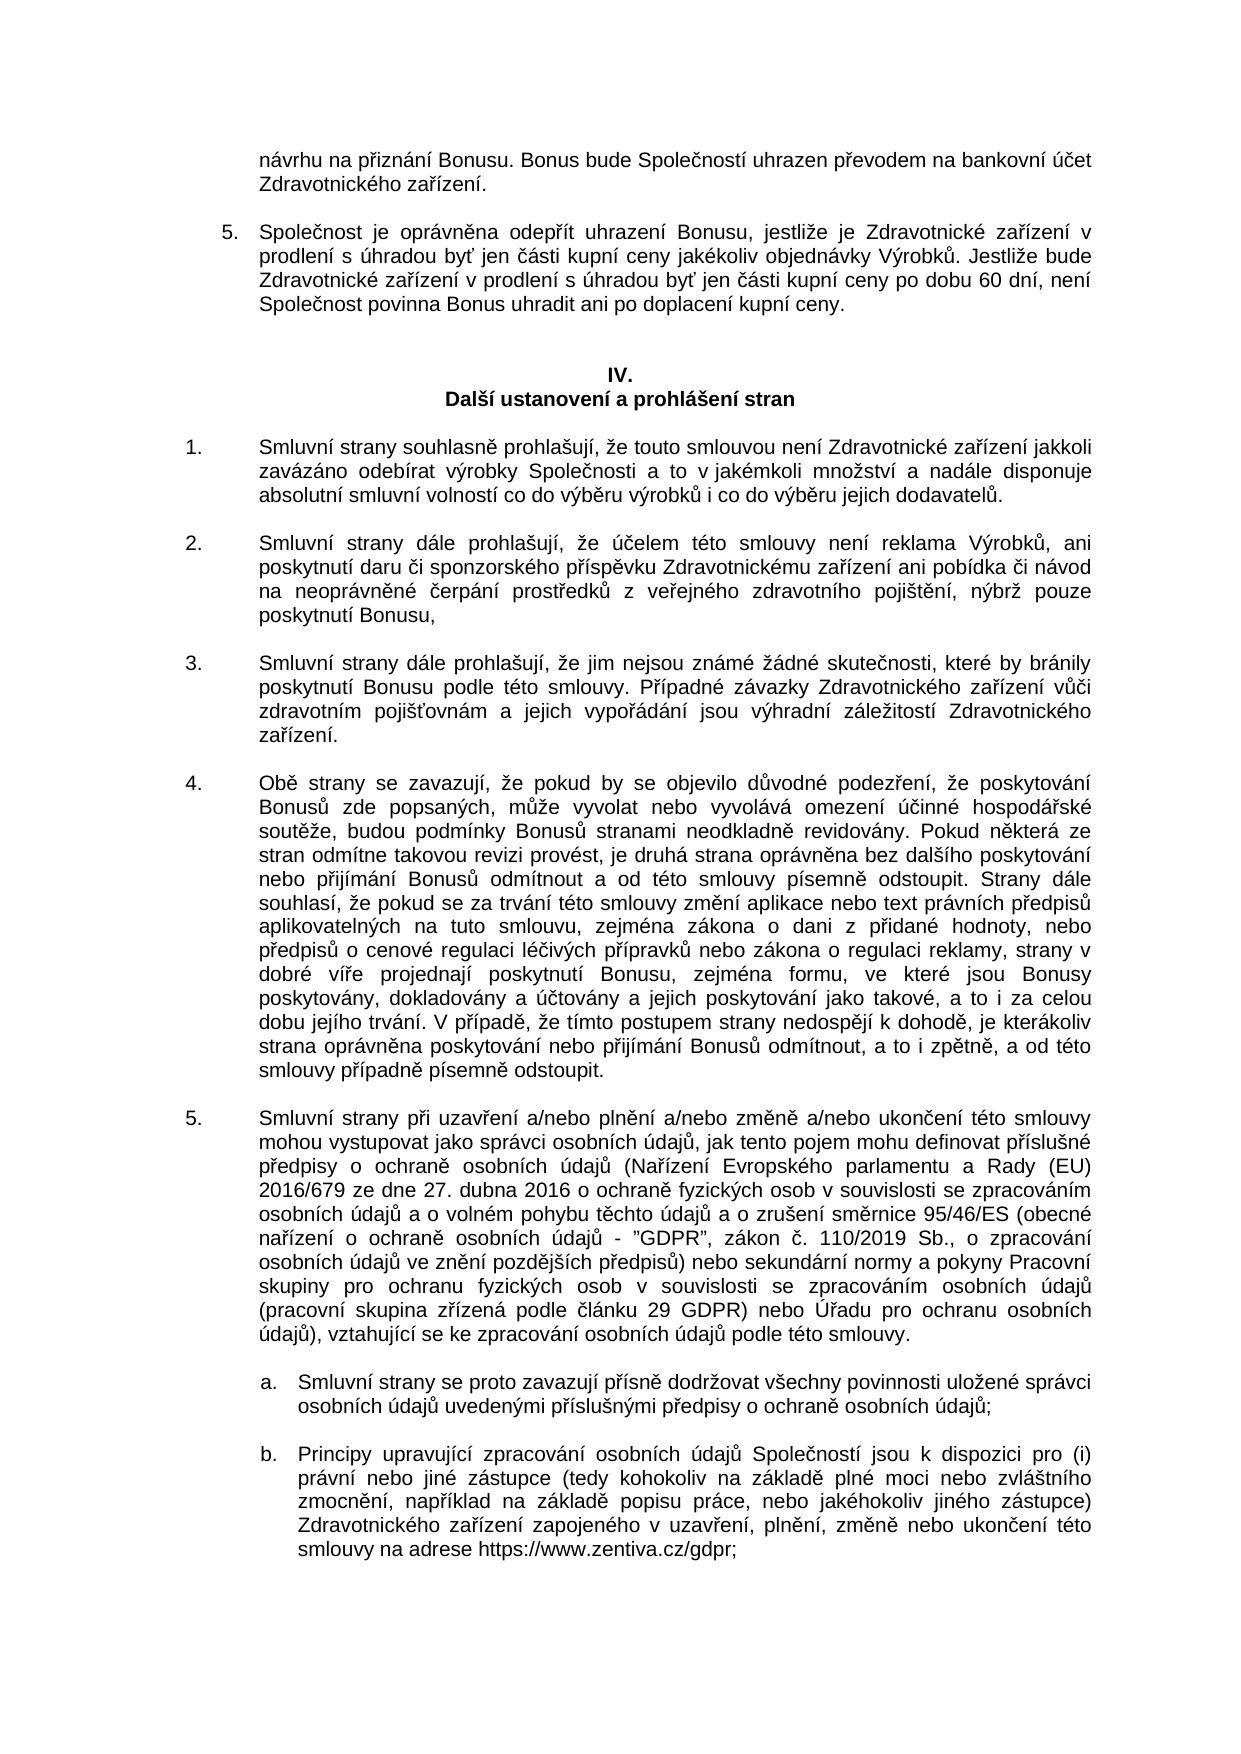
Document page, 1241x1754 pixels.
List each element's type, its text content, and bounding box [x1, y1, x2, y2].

list Smluvní strany se proto zavazují přísně dodržovat všechny povinnosti uložené správci osobních údajů uvedenými příslušnými předpisy o ochraně osobních údajů; [260, 1369, 1093, 1417]
list Smluvní strany při uzavření a/nebo plnění a/nebo změně a/nebo ukončení této smlouvy mohou vystupovat jako správci osobních údajů, jak tento pojem mohu definovat příslušné předpisy o ochraně osobních údajů (Nařízení Evropského parlamentu a Rady (EU) 2016/679 ze dne 27. dubna 2016 o ochraně fyzických osob v souvislosti se zpracováním osobních údajů a o volném pohybu těchto údajů a o zrušení směrnice 95/46/ES (obecné nařízení o ochraně osobních údajů - ”GDPR”, zákon č. 110/2019 Sb., o zpracování osobních údajů ve znění pozdějších předpisů) nebo sekundární normy a pokyny Pracovní skupiny pro ochranu fyzických osob v souvislosti se zpracováním osobních údajů (pracovní skupina zřízená podle článku 29 GDPR) nebo Úřadu pro ochranu osobních údajů), vztahující se ke zpracování osobních údajů podle této smlouvy. [185, 1106, 1093, 1346]
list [221, 148, 1093, 196]
text Další ustanovení a prohlášení stran [148, 387, 1093, 411]
list Principy upravující zpracování osobních údajů Společností jsou k dispozici pro (i) právní nebo jiné zástupce (tedy kohokoliv na základě plné moci nebo zvláštního zmocnění, například na základě popisu práce, nebo jakéhokoliv jiného zástupce) Zdravotnického zařízení zapojeného v uzavření, plnění, změně nebo ukončení této smlouvy na adrese https://www.zentiva.cz/gdpr; [260, 1441, 1093, 1561]
list Smluvní strany dále prohlašují, že účelem této smlouvy není reklama Výrobků, ani poskytnutí daru či sponzorského příspěvku Zdravotnickému zařízení ani pobídka či návod na neoprávněné čerpání prostředků z veřejného zdravotního pojištění, nýbrž pouze poskytnutí Bonusu, [185, 531, 1093, 627]
list Smluvní strany dále prohlašují, že jim nejsou známé žádné skutečnosti, které by bránily poskytnutí Bonusu podle této smlouvy. Případné závazky Zdravotnického zařízení vůči zdravotním pojišťovnám a jejich vypořádání jsou výhradní záležitostí Zdravotnického zařízení. [185, 651, 1093, 747]
list Obě strany se zavazují, že pokud by se objevilo důvodné podezření, že poskytování Bonusů zde popsaných, může vyvolat nebo vyvolává omezení účinné hospodářské soutěže, budou podmínky Bonusů stranami neodkladně revidovány. Pokud některá ze stran odmítne takovou revizi provést, je druhá strana oprávněna bez dalšího poskytování nebo přijímání Bonusů odmítnout a od této smlouvy písemně odstoupit. Strany dále souhlasí, že pokud se za trvání této smlouvy změní aplikace nebo text právních předpisů aplikovatelných na tuto smlouvu, zejména zákona o dani z přidané hodnoty, nebo předpisů o cenové regulaci léčivých přípravků nebo zákona o regulaci reklamy, strany v dobré víře projednají poskytnutí Bonusu, zejména formu, ve které jsou Bonusy poskytovány, dokladovány a účtovány a jejich poskytování jako takové, a to i za celou dobu jejího trvání. V případě, že tímto postupem strany nedospějí k dohodě, je kterákoliv strana oprávněna poskytování nebo přijímání Bonusů odmítnout, a to i zpětně, a od této smlouvy případně písemně odstoupit. [185, 771, 1093, 1082]
list Společnost je oprávněna odepřít uhrazení Bonusu, jestliže je Zdravotnické zařízení v prodlení s úhradou byť jen části kupní ceny jakékoliv objednávky Výrobků. Jestliže bude Zdravotnické zařízení v prodlení s úhradou byť jen části kupní ceny po dobu 60 dní, není Společnost povinna Bonus uhradit ani po doplacení kupní ceny. [221, 219, 1093, 315]
text IV. [148, 363, 1093, 387]
list Smluvní strany souhlasně prohlašují, že touto smlouvou není Zdravotnické zařízení jakkoli zavázáno odebírat výrobky Společnosti a to v jakémkoli množství a nadále disponuje absolutní smluvní volností co do výběru výrobků i co do výběru jejich dodavatelů. [185, 435, 1093, 507]
